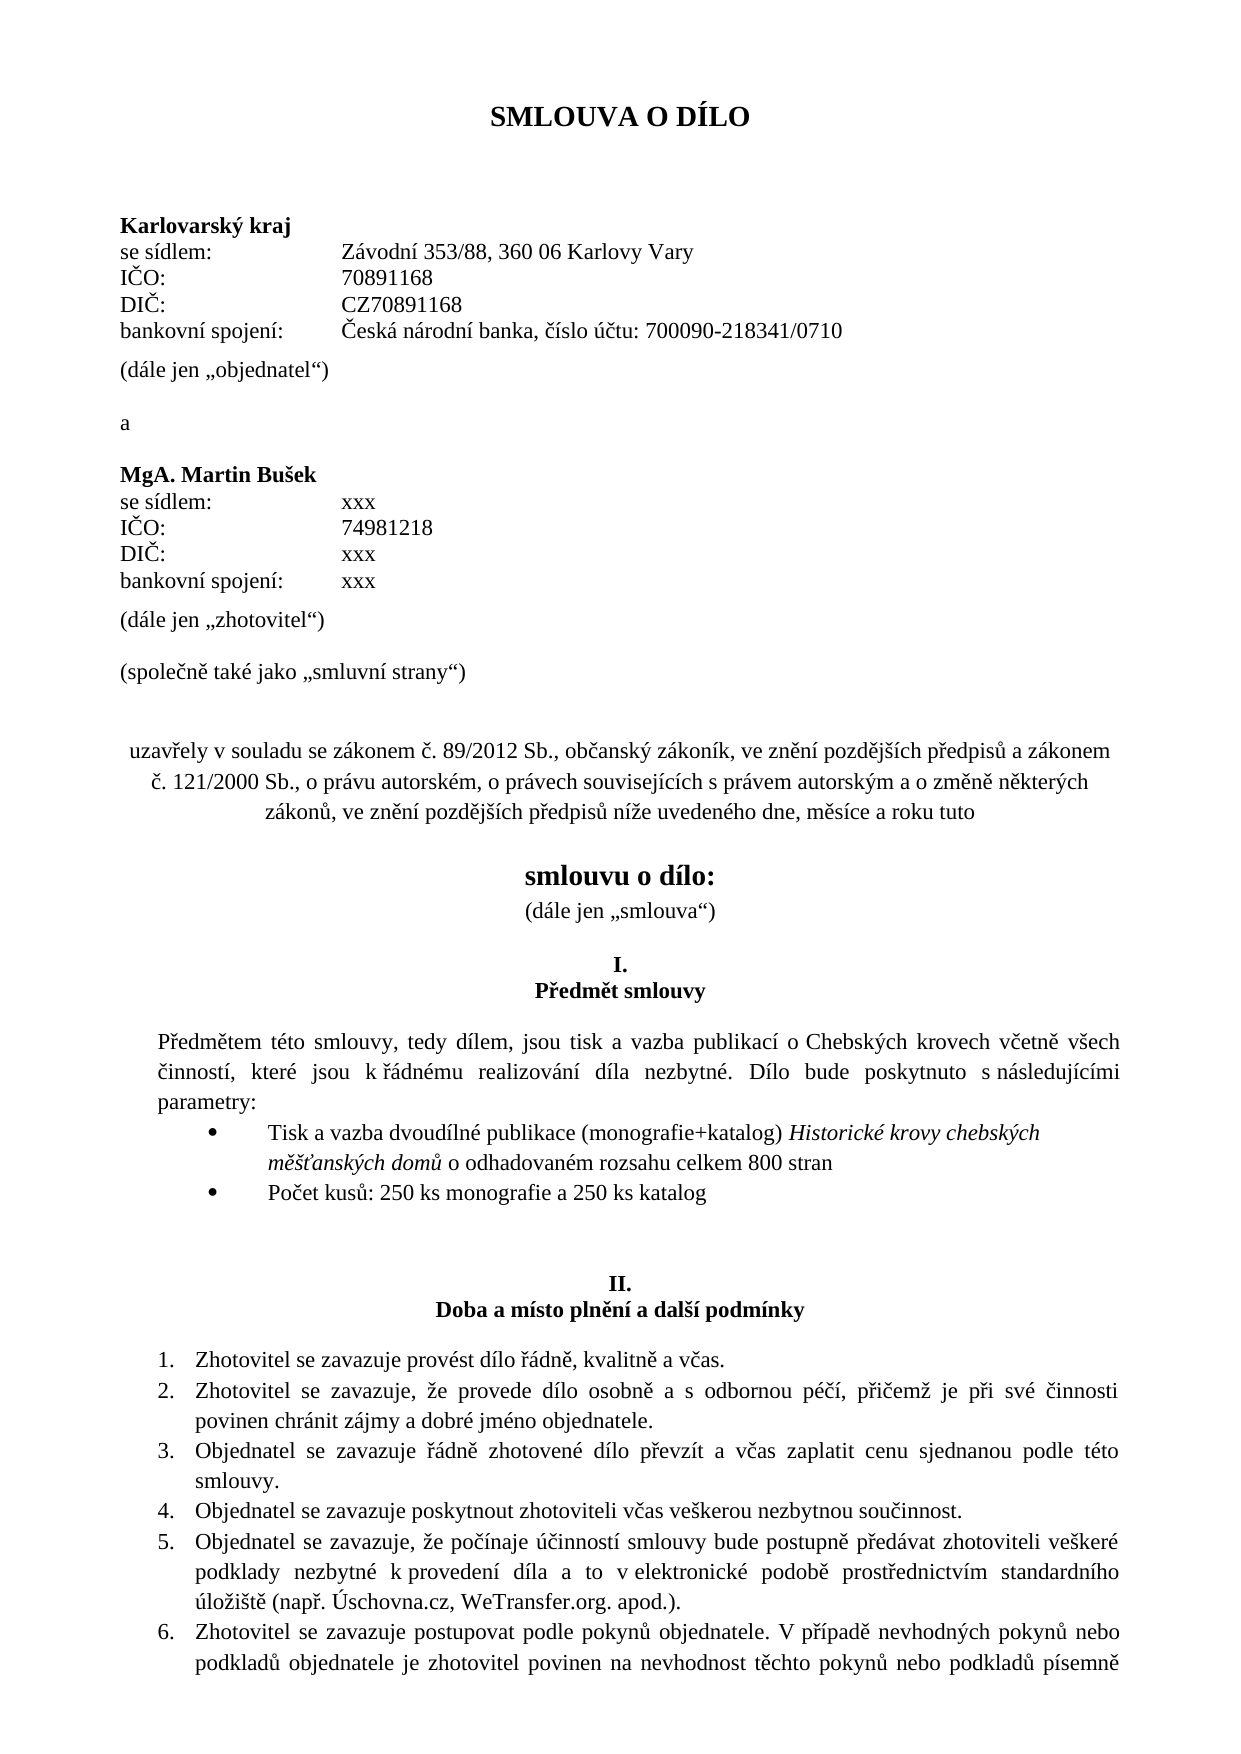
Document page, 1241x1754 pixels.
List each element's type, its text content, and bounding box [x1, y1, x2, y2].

text Karlovarský kraj [120, 212, 1120, 238]
list Zhotovitel se zavazuje provést dílo řádně, kvalitně a včas. [157, 1346, 1120, 1373]
text bankovní spojení: Česká národní banka, číslo účtu: 700090-218341/0710 [120, 317, 1120, 343]
list Objednatel se zavazuje poskytnout zhotoviteli včas veškerou nezbytnou součinnost. [157, 1497, 1120, 1524]
text MgA. Martin Bušek [120, 461, 1120, 488]
list Objednatel se zavazuje řádně zhotovené dílo převzít a včas zaplatit cenu sjednanou podle této smlouvy. [157, 1437, 1120, 1494]
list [157, 1618, 1120, 1675]
list Tisk a vazba dvoudílné publikace (monografie+katalog) Historické krovy chebských měšťanských domů o odhadovaném rozsahu celkem 800 stran [209, 1119, 1120, 1175]
text DIČ: xxx [120, 541, 1120, 567]
text SMLOUVA O DÍLO [120, 99, 1120, 133]
text (dále jen „objednatel“) [120, 356, 1120, 382]
text a [120, 409, 1120, 435]
text se sídlem: Závodní 353/88, 360 06 Karlovy Vary [120, 238, 1120, 264]
text Doba a místo plnění a další podmínky [120, 1296, 1120, 1322]
text (společně také jako „smluvní strany“) [120, 658, 1120, 709]
text se sídlem: xxx [120, 488, 1120, 514]
text uzavřely v souladu se zákonem č. 89/2012 Sb., občanský zákoník, ve znění pozdějších předpisů a zákonem č. 121/2000 Sb., o právu autorském, o právech souvisejících s právem autorským a o změně některých zákonů, ve znění pozdějších předpisů níže uvedeného dne, měsíce a roku tuto [120, 738, 1120, 824]
text Předmět smlouvy [120, 978, 1120, 1004]
text bankovní spojení: xxx [120, 567, 1120, 593]
text DIČ: CZ70891168 [120, 291, 1120, 317]
text (dále jen „smlouva“) [120, 897, 1120, 923]
list Zhotovitel se zavazuje, že provede dílo osobně a s odbornou péčí, přičemž je při své činnosti povinen chránit zájmy a dobré jméno objednatele. [157, 1377, 1120, 1433]
text IČO: 70891168 [120, 264, 1120, 291]
text IČO: 74981218 [120, 514, 1120, 541]
text Předmětem této smlouvy, tedy dílem, jsou tisk a vazba publikací o Chebských krovech včetně všech činností, které jsou k řádnému realizování díla nezbytné. Dílo bude poskytnuto s následujícími parametry: [157, 1028, 1120, 1115]
text smlouvu o dílo: [120, 858, 1120, 892]
text II. [120, 1270, 1120, 1296]
text (dále jen „zhotovitel“) [120, 606, 1120, 632]
list Objednatel se zavazuje, že počínaje účinností smlouvy bude postupně předávat zhotoviteli veškeré podklady nezbytné k provedení díla a to v elektronické podobě prostřednictvím standardního úložiště (např. Úschovna.cz, WeTransfer.org. apod.). [157, 1528, 1120, 1614]
list Počet kusů: 250 ks monografie a 250 ks katalog [209, 1179, 1120, 1205]
text I. [120, 951, 1120, 978]
